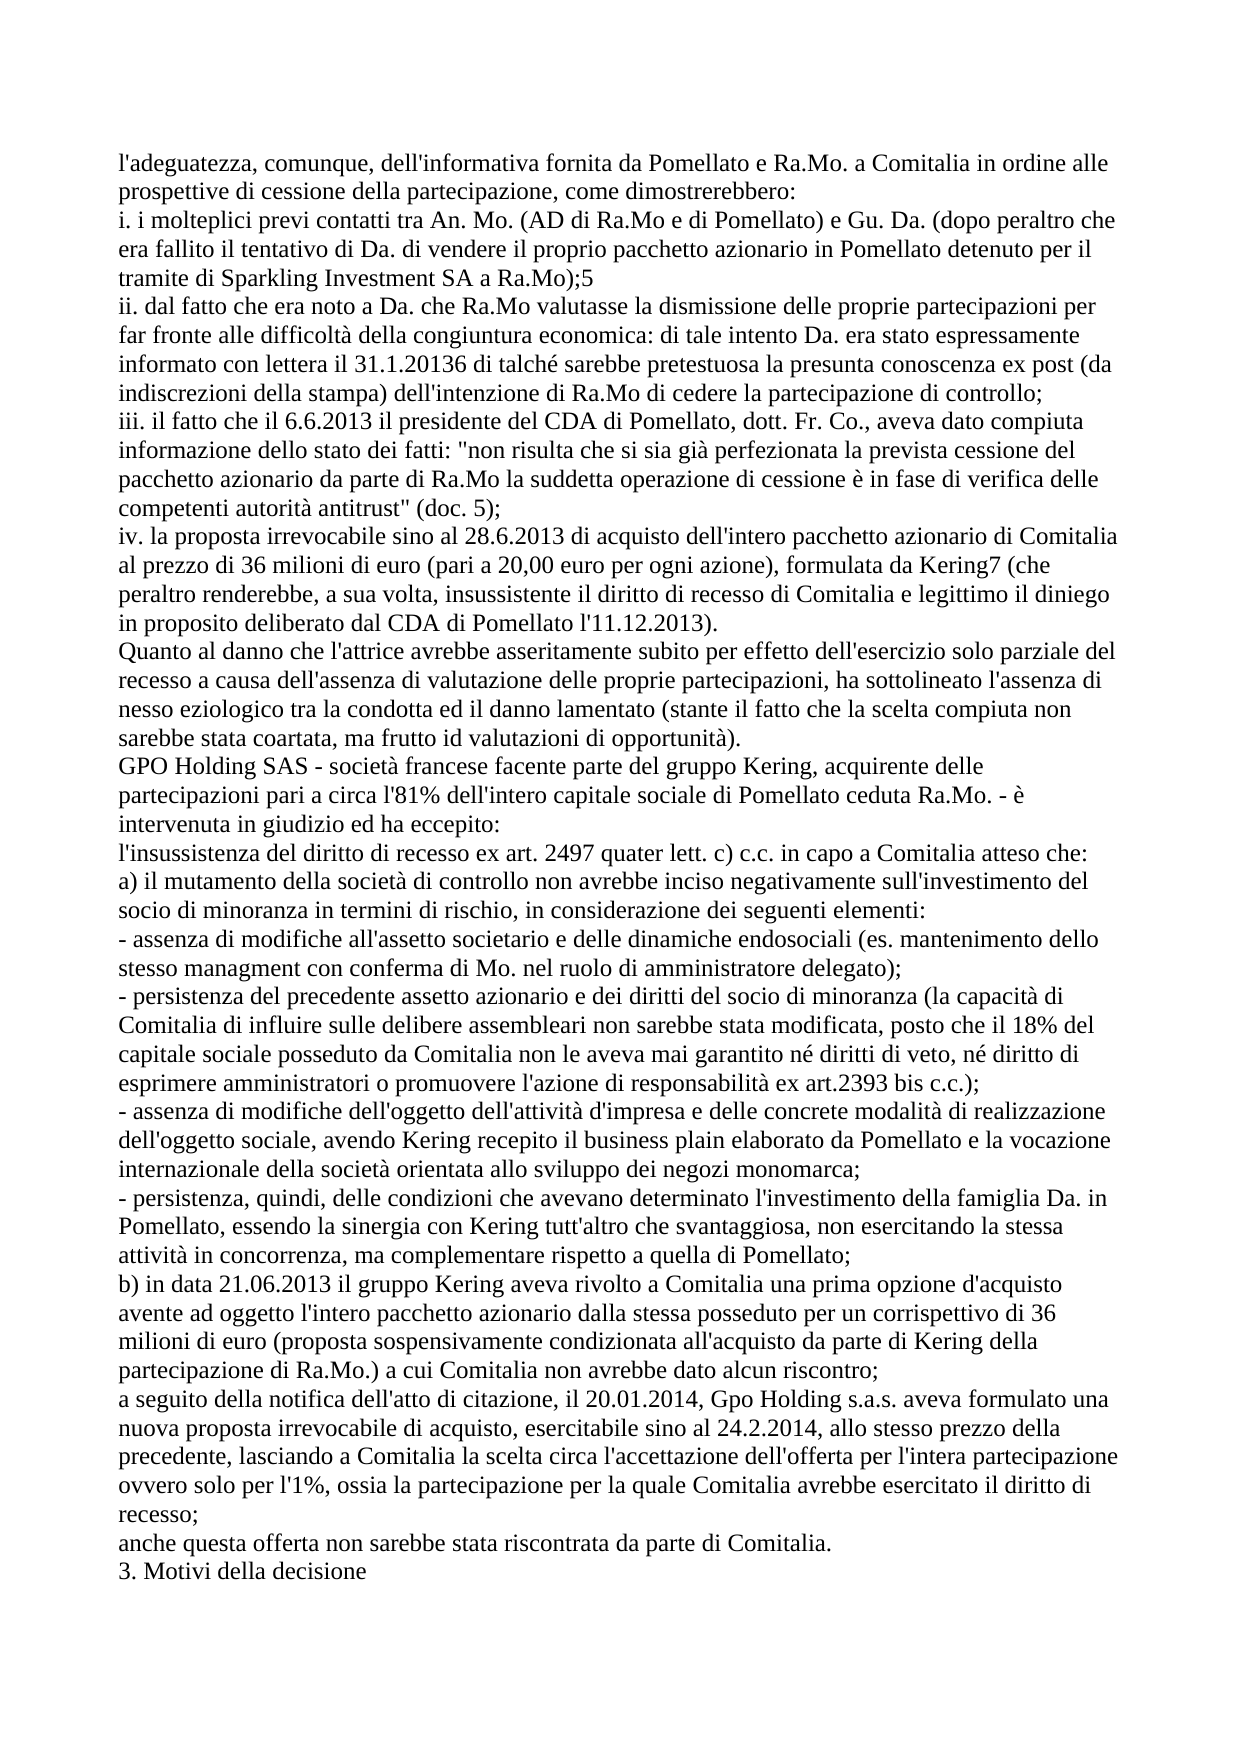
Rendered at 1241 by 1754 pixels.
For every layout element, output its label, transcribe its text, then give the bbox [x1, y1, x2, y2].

text - assenza di modifiche all'assetto societario e delle dinamiche endosociali (es. mantenimento dello stesso managment con conferma di Mo. nel ruolo di amministratore delegato); [118, 924, 1122, 981]
text - persistenza del precedente assetto azionario e dei diritti del socio di minoranza (la capacità di Comitalia di influire sulle delibere assembleari non sarebbe stata modificata, posto che il 18% del capitale sociale posseduto da Comitalia non le aveva mai garantito né diritti di veto, né diritto di esprimere amministratori o promuovere l'azione di responsabilità ex art.2393 bis c.c.); [118, 981, 1122, 1096]
text anche questa offerta non sarebbe stata riscontrata da parte di Comitalia. [118, 1528, 1122, 1556]
text Quanto al danno che l'attrice avrebbe asseritamente subito per effetto dell'esercizio solo parziale del recesso a causa dell'assenza di valutazione delle proprie partecipazioni, ha sottolineato l'assenza di nesso eziologico tra la condotta ed il danno lamentato (stante il fatto che la scelta compiuta non sarebbe stata coartata, ma frutto id valutazioni di opportunità). [118, 636, 1122, 751]
text l'adeguatezza, comunque, dell'informativa fornita da Pomellato e Ra.Mo. a Comitalia in ordine alle prospettive di cessione della partecipazione, come dimostrerebbero: [118, 148, 1122, 205]
text b) in data 21.06.2013 il gruppo Kering aveva rivolto a Comitalia una prima opzione d'acquisto avente ad oggetto l'intero pacchetto azionario dalla stessa posseduto per un corrispettivo di 36 milioni di euro (proposta sospensivamente condizionata all'acquisto da parte di Kering della partecipazione di Ra.Mo.) a cui Comitalia non avrebbe dato alcun riscontro; [118, 1269, 1122, 1384]
text a) il mutamento della società di controllo non avrebbe inciso negativamente sull'investimento del socio di minoranza in termini di rischio, in considerazione dei seguenti elementi: [118, 866, 1122, 924]
text GPO Holding SAS - società francese facente parte del gruppo Kering, acquirente delle partecipazioni pari a circa l'81% dell'intero capitale sociale di Pomellato ceduta Ra.Mo. - è intervenuta in giudizio ed ha eccepito: [118, 751, 1122, 838]
text a seguito della notifica dell'atto di citazione, il 20.01.2014, Gpo Holding s.a.s. aveva formulato una nuova proposta irrevocabile di acquisto, esercitabile sino al 24.2.2014, allo stesso prezzo della precedente, lasciando a Comitalia la scelta circa l'accettazione dell'offerta per l'intera partecipazione ovvero solo per l'1%, ossia la partecipazione per la quale Comitalia avrebbe esercitato il diritto di recesso; [118, 1384, 1122, 1528]
text i. i molteplici previ contatti tra An. Mo. (AD di Ra.Mo e di Pomellato) e Gu. Da. (dopo peraltro che era fallito il tentativo di Da. di vendere il proprio pacchetto azionario in Pomellato detenuto per il tramite di Sparkling Investment SA a Ra.Mo);5 [118, 205, 1122, 291]
text l'insussistenza del diritto di recesso ex art. 2497 quater lett. c) c.c. in capo a Comitalia atteso che: [118, 838, 1122, 866]
text iv. la proposta irrevocabile sino al 28.6.2013 di acquisto dell'intero pacchetto azionario di Comitalia al prezzo di 36 milioni di euro (pari a 20,00 euro per ogni azione), formulata da Kering7 (che peraltro renderebbe, a sua volta, insussistente il diritto di recesso di Comitalia e legittimo il diniego in proposito deliberato dal CDA di Pomellato l'11.12.2013). [118, 521, 1122, 636]
text ii. dal fatto che era noto a Da. che Ra.Mo valutasse la dismissione delle proprie partecipazioni per far fronte alle difficoltà della congiuntura economica: di tale intento Da. era stato espressamente informato con lettera il 31.1.20136 di talché sarebbe pretestuosa la presunta conoscenza ex post (da indiscrezioni della stampa) dell'intenzione di Ra.Mo di cedere la partecipazione di controllo; [118, 291, 1122, 406]
text - persistenza, quindi, delle condizioni che avevano determinato l'investimento della famiglia Da. in Pomellato, essendo la sinergia con Kering tutt'altro che svantaggiosa, non esercitando la stessa attività in concorrenza, ma complementare rispetto a quella di Pomellato; [118, 1183, 1122, 1269]
text - assenza di modifiche dell'oggetto dell'attività d'impresa e delle concrete modalità di realizzazione dell'oggetto sociale, avendo Kering recepito il business plain elaborato da Pomellato e la vocazione internazionale della società orientata allo sviluppo dei negozi monomarca; [118, 1096, 1122, 1183]
text 3. Motivi della decisione [118, 1556, 1122, 1585]
text iii. il fatto che il 6.6.2013 il presidente del CDA di Pomellato, dott. Fr. Co., aveva dato compiuta informazione dello stato dei fatti: "non risulta che si sia già perfezionata la prevista cessione del pacchetto azionario da parte di Ra.Mo la suddetta operazione di cessione è in fase di verifica delle competenti autorità antitrust" (doc. 5); [118, 406, 1122, 521]
